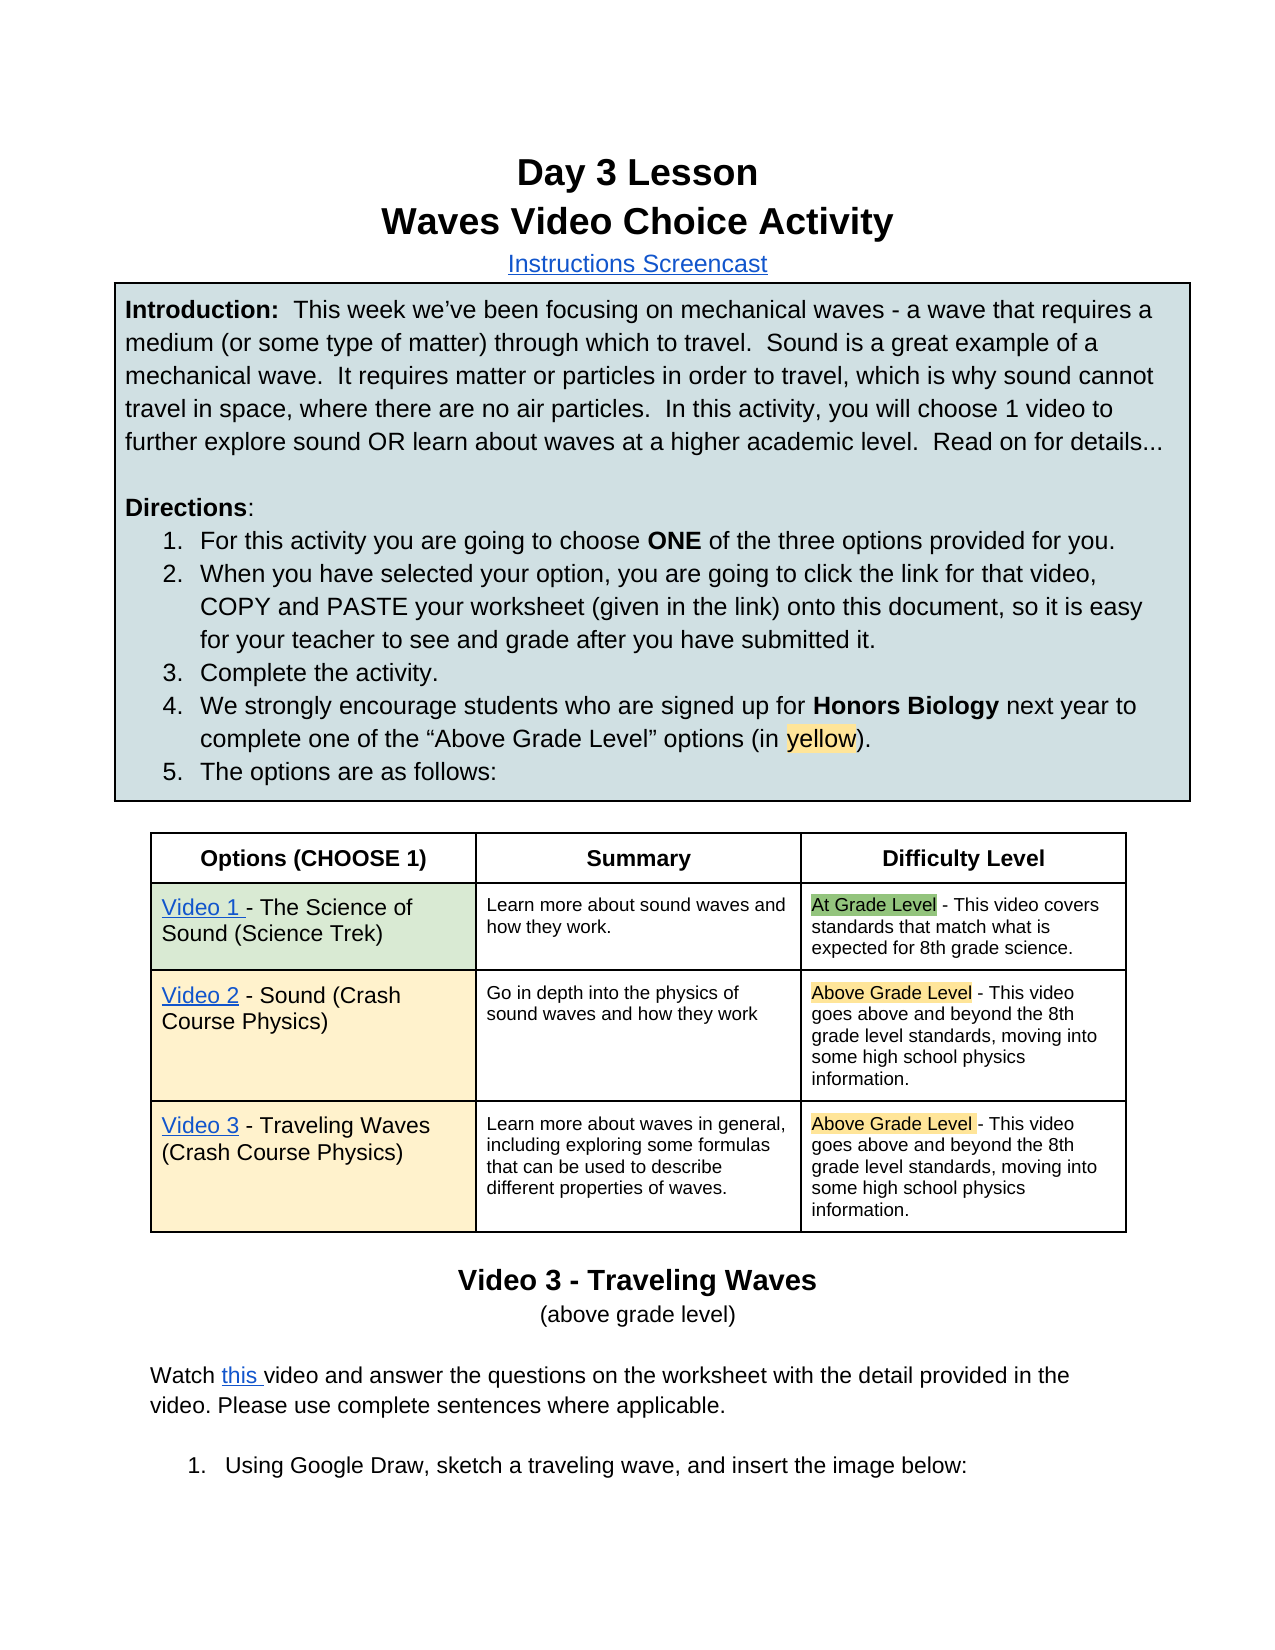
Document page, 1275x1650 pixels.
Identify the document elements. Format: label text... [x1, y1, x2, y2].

text Watch this video and answer the questions on the worksheet with the detail provided in the video. Please use complete sentences where applicable. [150, 1362, 1125, 1418]
list Using Google Draw, sketch a traveling wave, and insert the image below: [187, 1452, 1125, 1479]
text Waves Video Choice Activity [150, 199, 1125, 243]
table_cell Video 2 - Sound (Crash Course Physics) [152, 971, 475, 1100]
text Video 3 - Traveling Waves [150, 1263, 1125, 1296]
table_cell Video 3 - Traveling Waves (Crash Course Physics) [152, 1102, 475, 1231]
table_cell At Grade Level - This video covers standards that match what is expected for 8th grade science. [802, 884, 1125, 969]
text Day 3 Lesson [150, 150, 1125, 193]
table_header Options (CHOOSE 1) [152, 834, 475, 882]
table_cell Learn more about waves in general, including exploring some formulas that can be used to describe different properties of waves. [477, 1102, 800, 1231]
table_header Introduction: This week we’ve been focusing on mechanical waves - a wave that requires a medium (or some type of matter) through which to travel. Sound is a great example of a mechanical wave. It requires matter or particles in order to travel, which is why sound cannot travel in space, where there are no air particles. In this activity, you will choose 1 video to further explore sound OR learn about waves at a higher academic level. Read on for details... Directions: For this activity you are going to choose ONE of the three options provided for you. When you have selected your option, you are going to click the link for that video, COPY and PASTE your worksheet (given in the link) onto this document, so it is easy for your teacher to see and grade after you have submitted it. Complete the activity. We strongly encourage students who are signed up for Honors Biology next year to complete one of the “Above Grade Level” options (in yellow). The options are as follows: [116, 284, 1189, 800]
table_header Summary [477, 834, 800, 882]
table_header Difficulty Level [802, 834, 1125, 882]
table_cell Video 1 - The Science of Sound (Science Trek) [152, 884, 475, 969]
text (above grade level) [150, 1301, 1125, 1328]
table_cell Learn more about sound waves and how they work. [477, 884, 800, 969]
text Instructions Screencast [150, 249, 1125, 278]
table_cell Go in depth into the physics of sound waves and how they work [477, 971, 800, 1100]
table_cell Above Grade Level - This video goes above and beyond the 8th grade level standards, moving into some high school physics information. [802, 1102, 1125, 1231]
table_cell Above Grade Level - This video goes above and beyond the 8th grade level standards, moving into some high school physics information. [802, 971, 1125, 1100]
